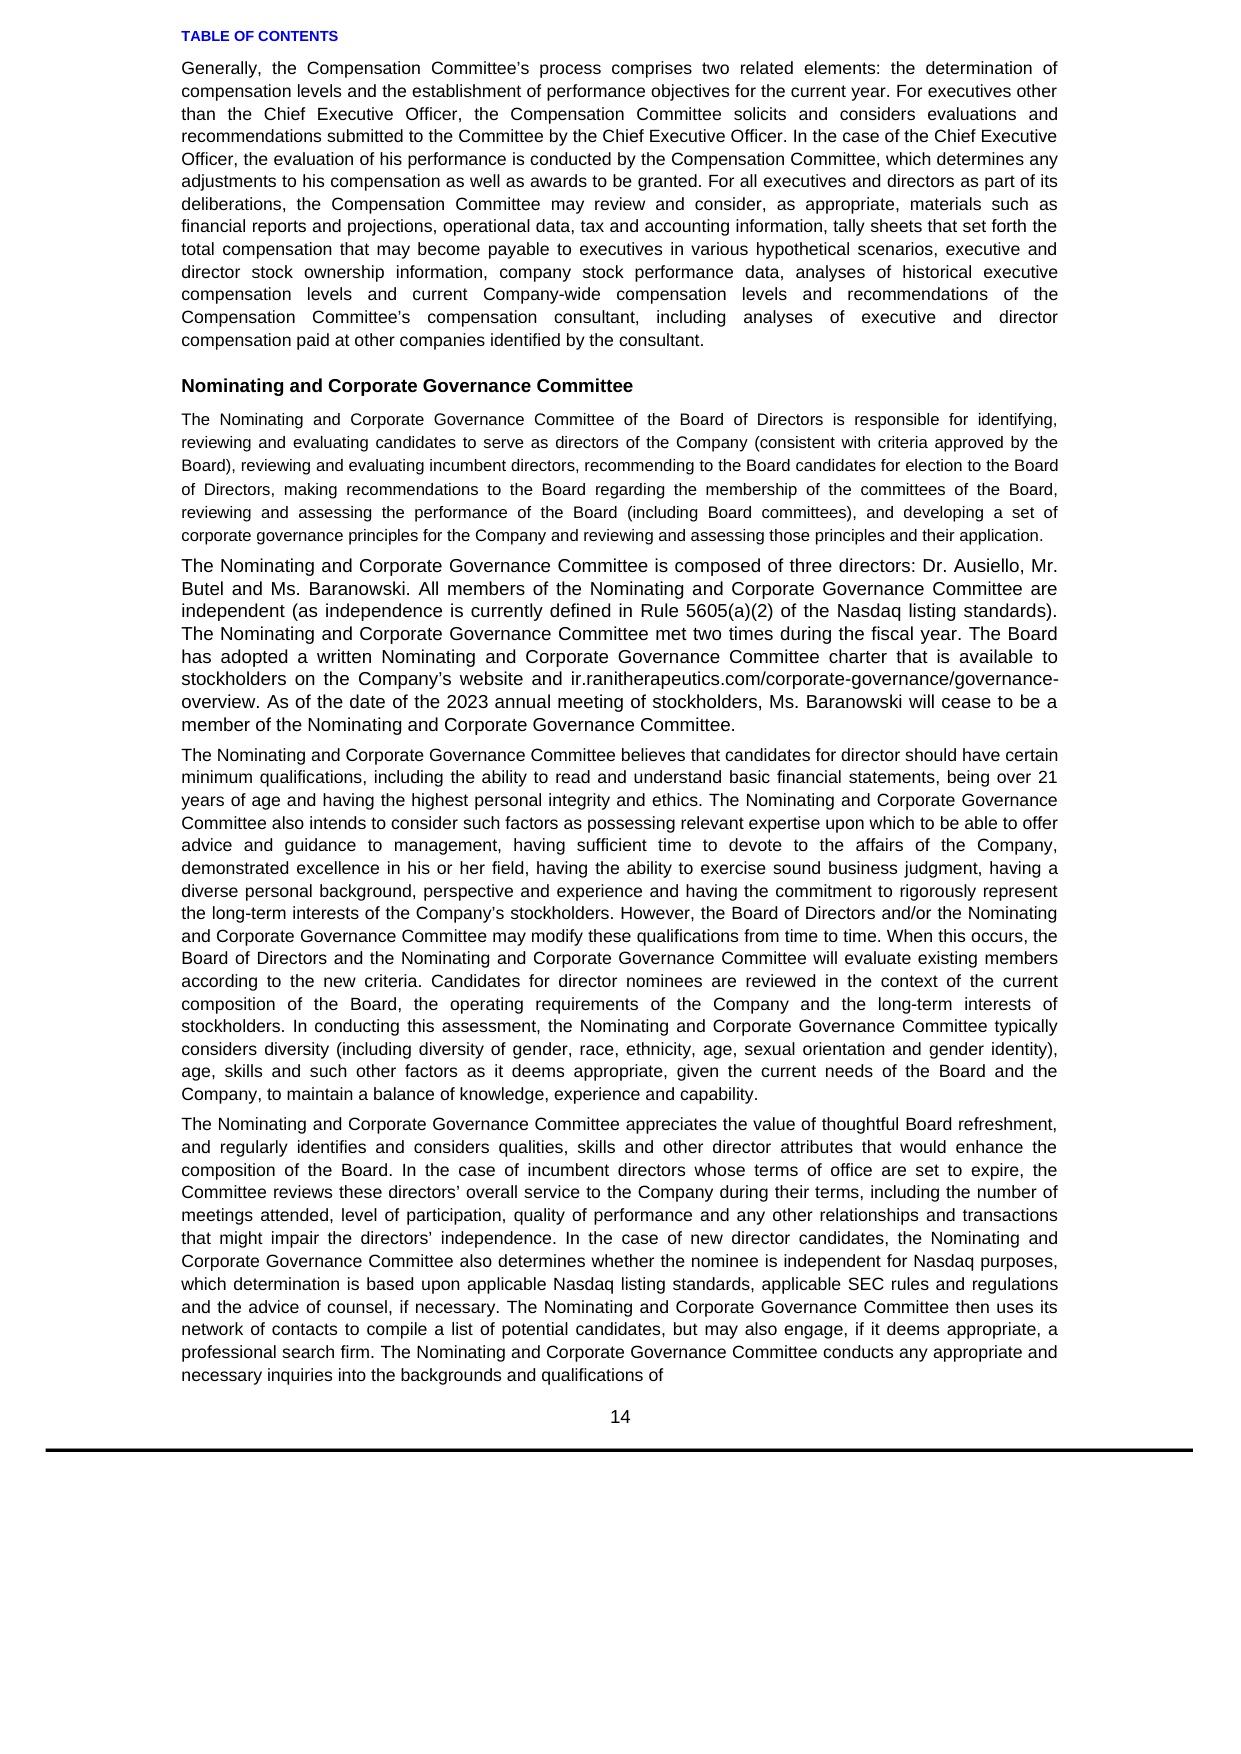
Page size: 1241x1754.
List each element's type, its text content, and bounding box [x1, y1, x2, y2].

text The Nominating and Corporate Governance Committee appreciates the value of thoughtful Board refreshment, and regularly identifies and considers qualities, skills and other director attributes that would enhance the composition of the Board. In the case of incumbent directors whose terms of office are set to expire, the Committee reviews these directors’ overall service to the Company during their terms, including the number of meetings attended, level of participation, quality of performance and any other relationships and transactions that might impair the directors’ independence. In the case of new director candidates, the Nominating and Corporate Governance Committee also determines whether the nominee is independent for Nasdaq purposes, which determination is based upon applicable Nasdaq listing standards, applicable SEC rules and regulations and the advice of counsel, if necessary. The Nominating and Corporate Governance Committee then uses its network of contacts to compile a list of potential candidates, but may also engage, if it deems appropriate, a professional search firm. The Nominating and Corporate Governance Committee conducts any appropriate and necessary inquiries into the backgrounds and qualifications of [181, 1114, 1059, 1385]
text Generally, the Compensation Committee’s process comprises two related elements: the determination of compensation levels and the establishment of performance objectives for the current year. For executives other than the Chief Executive Officer, the Compensation Committee solicits and considers evaluations and recommendations submitted to the Committee by the Chief Executive Officer. In the case of the Chief Executive Officer, the evaluation of his performance is conducted by the Compensation Committee, which determines any adjustments to his compensation as well as awards to be granted. For all executives and directors as part of its deliberations, the Compensation Committee may review and consider, as appropriate, materials such as financial reports and projections, operational data, tax and accounting information, tally sheets that set forth the total compensation that may become payable to executives in various hypothetical scenarios, executive and director stock ownership information, company stock performance data, analyses of historical executive compensation levels and current Company-wide compensation levels and recommendations of the Compensation Committee’s compensation consultant, including analyses of executive and director compensation paid at other companies identified by the consultant. [181, 58, 1059, 350]
picture [45, 1448, 1193, 1452]
text The Nominating and Corporate Governance Committee is composed of three directors: Dr. Ausiello, Mr. Butel and Ms. Baranowski. All members of the Nominating and Corporate Governance Committee are independent (as independence is currently defined in Rule 5605(a)(2) of the Nasdaq listing standards). The Nominating and Corporate Governance Committee met two times during the fiscal year. The Board has adopted a written Nominating and Corporate Governance Committee charter that is available to stockholders on the Company’s website and ir.ranitherapeutics.com/corporate-governance/governance-overview. As of the date of the 2023 annual meeting of stockholders, Ms. Baranowski will cease to be a member of the Nominating and Corporate Governance Committee. [181, 555, 1059, 735]
text The Nominating and Corporate Governance Committee believes that candidates for director should have certain minimum qualifications, including the ability to read and understand basic financial statements, being over 21 years of age and having the highest personal integrity and ethics. The Nominating and Corporate Governance Committee also intends to consider such factors as possessing relevant expertise upon which to be able to offer advice and guidance to management, having sufficient time to devote to the affairs of the Company, demonstrated excellence in his or her field, having the ability to exercise sound business judgment, having a diverse personal background, perspective and experience and having the commitment to rigorously represent the long-term interests of the Company’s stockholders. However, the Board of Directors and/or the Nominating and Corporate Governance Committee may modify these qualifications from time to time. When this occurs, the Board of Directors and the Nominating and Corporate Governance Committee will evaluate existing members according to the new criteria. Candidates for director nominees are reviewed in the context of the current composition of the Board, the operating requirements of the Company and the long-term interests of stockholders. In conducting this assessment, the Nominating and Corporate Governance Committee typically considers diversity (including diversity of gender, race, ethnicity, age, sexual orientation and gender identity), age, skills and such other factors as it deems appropriate, given the current needs of the Board and the Company, to maintain a balance of knowledge, experience and capability. [181, 745, 1059, 1104]
text Nominating and Corporate Governance Committee [181, 375, 1090, 397]
text The Nominating and Corporate Governance Committee of the Board of Directors is responsible for identifying, reviewing and evaluating candidates to serve as directors of the Company (consistent with criteria approved by the Board), reviewing and evaluating incumbent directors, recommending to the Board candidates for election to the Board of Directors, making recommendations to the Board regarding the membership of the committees of the Board, reviewing and assessing the performance of the Board (including Board committees), and developing a set of corporate governance principles for the Company and reviewing and assessing those principles and their application. [181, 409, 1059, 545]
text 14 [150, 1406, 1090, 1428]
text TABLE OF CONTENTS [181, 28, 1090, 44]
